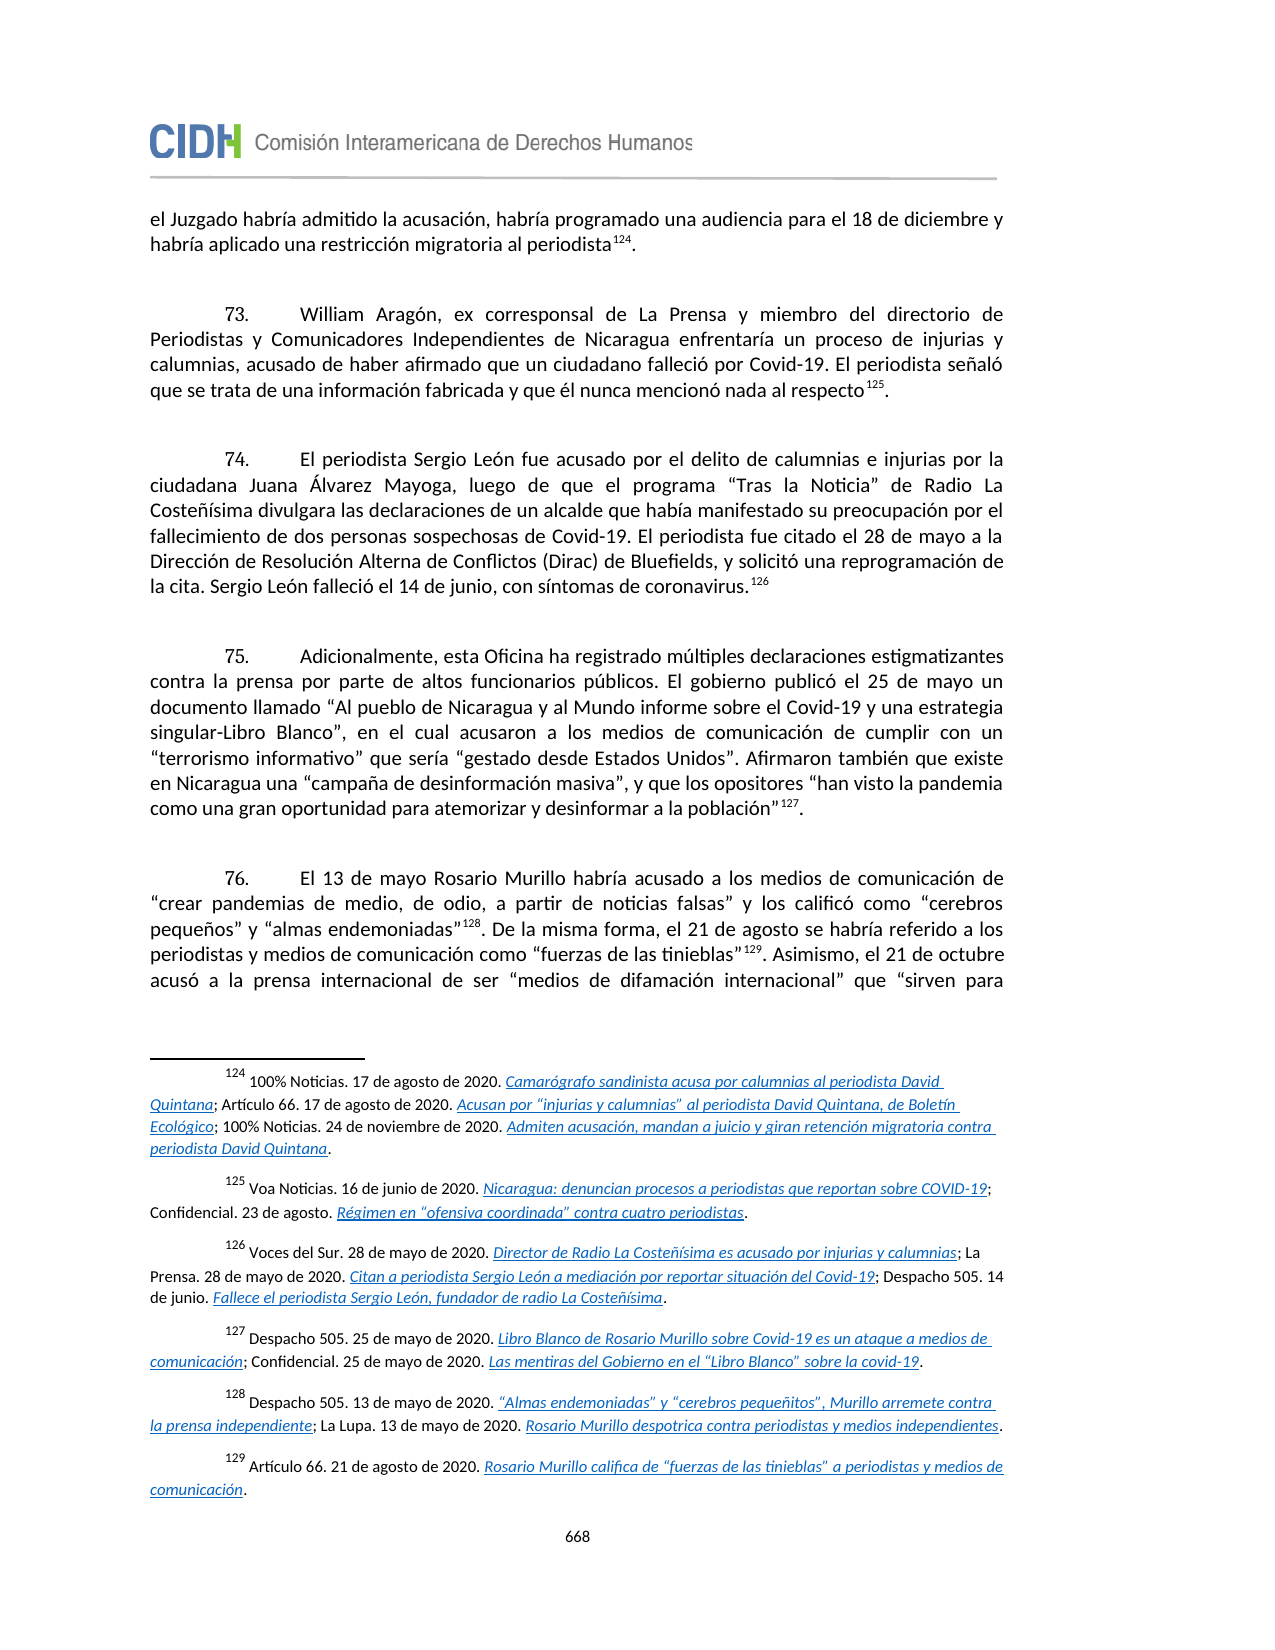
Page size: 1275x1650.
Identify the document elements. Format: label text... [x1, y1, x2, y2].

list Adicionalmente, esta Oficina ha registrado múltiples declaraciones estigmatizantes contra la prensa por parte de altos funcionarios públicos. El gobierno publicó el 25 de mayo un documento llamado “Al pueblo de Nicaragua y al Mundo informe sobre el Covid-19 y una estrategia singular-Libro Blanco”, en el cual acusaron a los medios de comunicación de cumplir con un “terrorismo informativo” que sería “gestado desde Estados Unidos”. Afirmaron también que existe en Nicaragua una “campaña de desinformación masiva”, y que los opositores “han visto la pandemia como una gran oportunidad para atemorizar y desinformar a la población”. [150, 643, 1005, 821]
list William Aragón, ex corresponsal de La Prensa y miembro del directorio de Periodistas y Comunicadores Independientes de Nicaragua enfrentaría un proceso de injurias y calumnias, acusado de haber afirmado que un ciudadano falleció por Covid-19. El periodista señaló que se trata de una información fabricada y que él nunca mencionó nada al respecto. [150, 301, 1005, 402]
list El periodista Sergio León fue acusado por el delito de calumnias e injurias por la ciudadana Juana Álvarez Mayoga, luego de que el programa “Tras la Noticia” de Radio La Costeñísima divulgara las declaraciones de un alcalde que había manifestado su preocupación por el fallecimiento de dos personas sospechosas de Covid-19. El periodista fue citado el 28 de mayo a la Dirección de Resolución Alterna de Conflictos (Dirac) de Bluefields, y solicitó una reprogramación de la cita. Sergio León falleció el 14 de junio, con síntomas de coronavirus. [150, 447, 1005, 599]
list Asimismo, el periodista y director del medio digital Boletín Ecológico David Quintana habría sido denunciado por calumnias e injurias en julio, luego de que entrevistara a una familia que había sido desalojada. La denuncia habría sido presentada ante el Juzgado Penal Quinto de Managua por Nelson Enrique Oporta, ex camarógrafo de Canal 8 y su esposa Junieth Dávila Cruz, que serían quienes ocupan ahora la propiedad que fue desalojada. Según la información disponible, el Juzgado habría admitido la acusación, habría programado una audiencia para el 18 de diciembre y habría aplicado una restricción migratoria al periodista. [150, 206, 1005, 257]
list El 13 de mayo Rosario Murillo habría acusado a los medios de comunicación de “crear pandemias de medio, de odio, a partir de noticias falsas” y los calificó como “cerebros pequeños” y “almas endemoniadas”. De la misma forma, el 21 de agosto se habría referido a los periodistas y medios de comunicación como “fuerzas de las tinieblas”. Asimismo, el 21 de octubre acusó a la prensa internacional de ser “medios de difamación internacional” que “sirven para distraer y calumniar”. Además, afirmó que estos medios darían voz a personas opositoras al gobierno, a quienes consideró como “rostros desfigurados por el odio”. [150, 865, 1005, 992]
